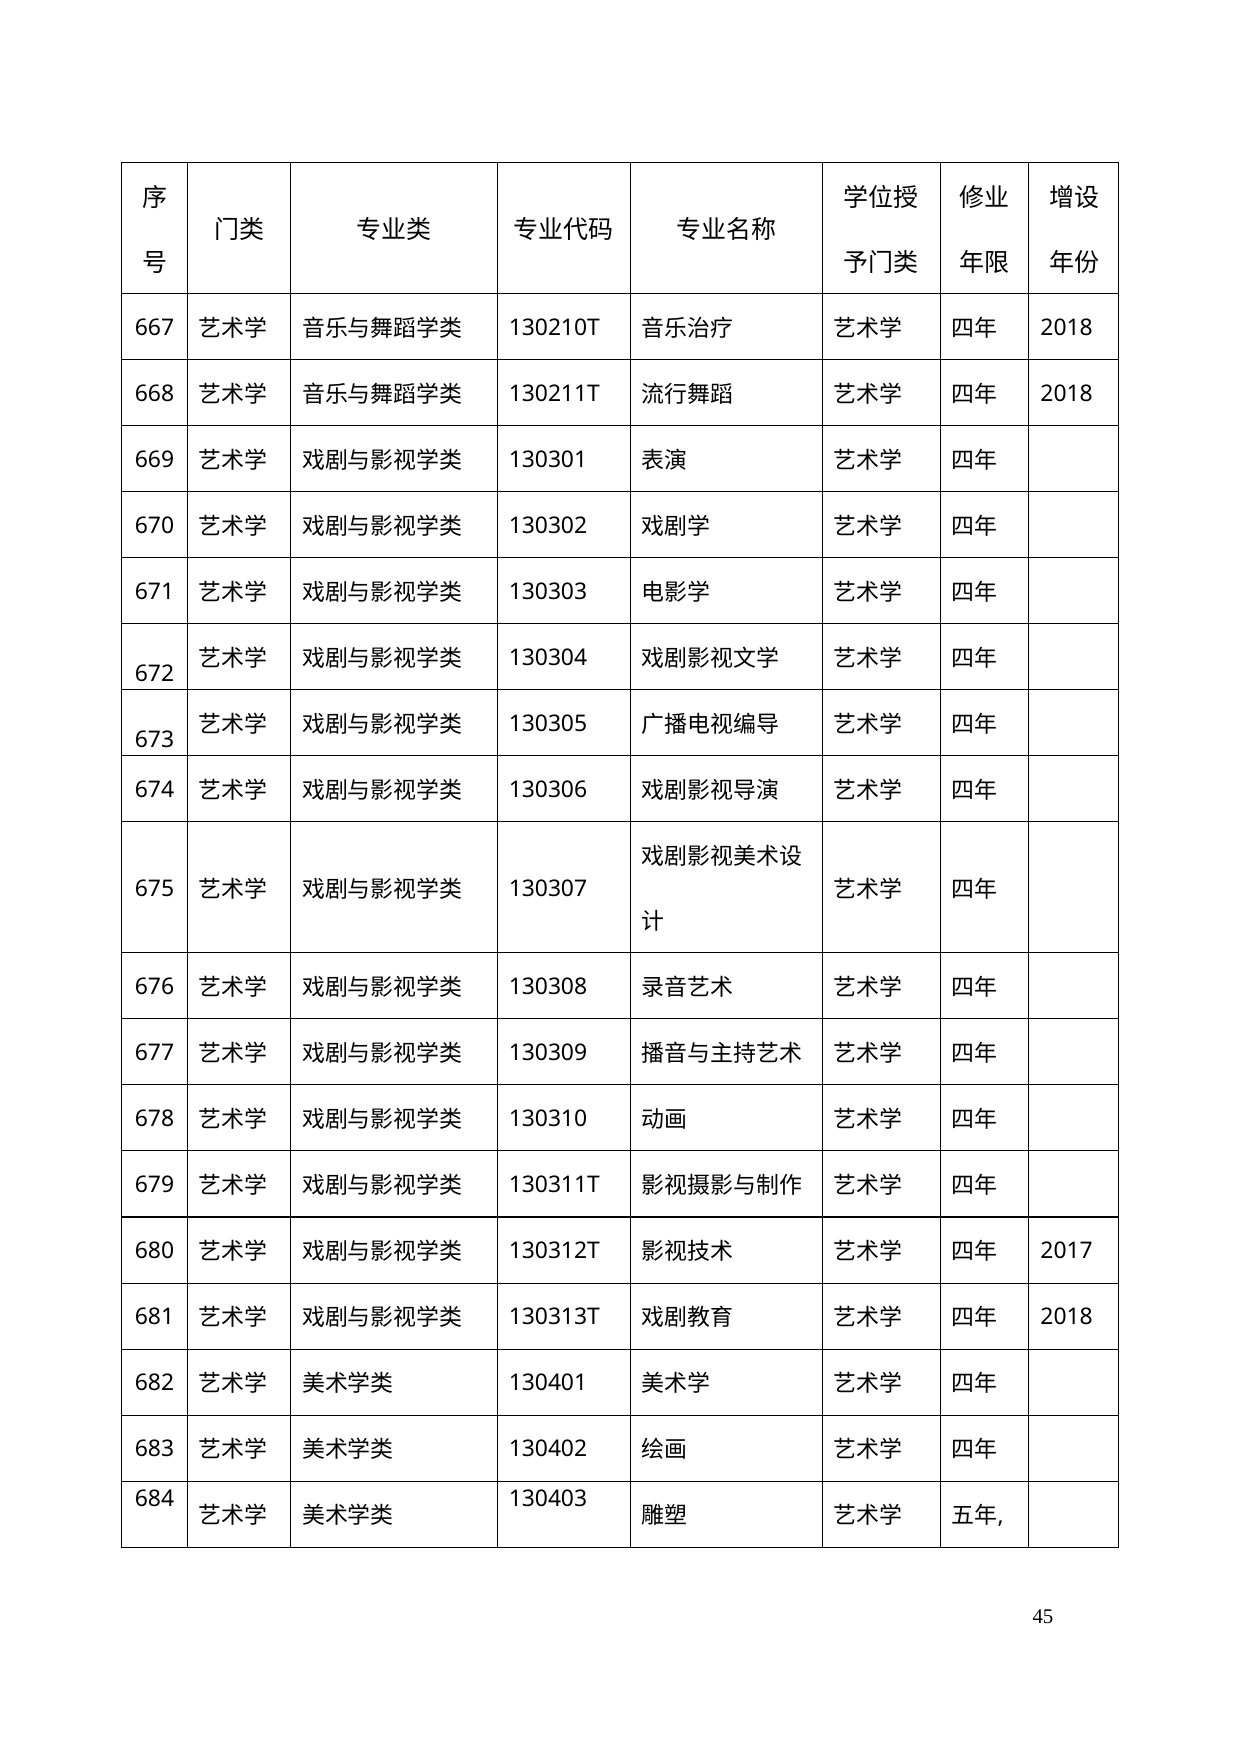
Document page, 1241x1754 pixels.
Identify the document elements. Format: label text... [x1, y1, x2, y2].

table_header 专业类 [291, 163, 497, 293]
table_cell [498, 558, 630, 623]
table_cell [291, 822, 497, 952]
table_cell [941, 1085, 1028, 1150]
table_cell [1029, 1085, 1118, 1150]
table_header 修业年限 [941, 163, 1028, 293]
table_header 增设年份 [1029, 163, 1118, 293]
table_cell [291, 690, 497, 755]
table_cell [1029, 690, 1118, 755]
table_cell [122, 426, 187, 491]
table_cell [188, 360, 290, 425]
table_header 序号 [122, 163, 187, 293]
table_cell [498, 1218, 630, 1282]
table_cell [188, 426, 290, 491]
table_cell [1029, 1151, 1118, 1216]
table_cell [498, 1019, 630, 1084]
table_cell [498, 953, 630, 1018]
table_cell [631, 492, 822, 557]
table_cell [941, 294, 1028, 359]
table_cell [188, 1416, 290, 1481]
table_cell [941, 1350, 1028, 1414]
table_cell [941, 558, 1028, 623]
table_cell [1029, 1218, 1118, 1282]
table_header 门类 [188, 163, 290, 293]
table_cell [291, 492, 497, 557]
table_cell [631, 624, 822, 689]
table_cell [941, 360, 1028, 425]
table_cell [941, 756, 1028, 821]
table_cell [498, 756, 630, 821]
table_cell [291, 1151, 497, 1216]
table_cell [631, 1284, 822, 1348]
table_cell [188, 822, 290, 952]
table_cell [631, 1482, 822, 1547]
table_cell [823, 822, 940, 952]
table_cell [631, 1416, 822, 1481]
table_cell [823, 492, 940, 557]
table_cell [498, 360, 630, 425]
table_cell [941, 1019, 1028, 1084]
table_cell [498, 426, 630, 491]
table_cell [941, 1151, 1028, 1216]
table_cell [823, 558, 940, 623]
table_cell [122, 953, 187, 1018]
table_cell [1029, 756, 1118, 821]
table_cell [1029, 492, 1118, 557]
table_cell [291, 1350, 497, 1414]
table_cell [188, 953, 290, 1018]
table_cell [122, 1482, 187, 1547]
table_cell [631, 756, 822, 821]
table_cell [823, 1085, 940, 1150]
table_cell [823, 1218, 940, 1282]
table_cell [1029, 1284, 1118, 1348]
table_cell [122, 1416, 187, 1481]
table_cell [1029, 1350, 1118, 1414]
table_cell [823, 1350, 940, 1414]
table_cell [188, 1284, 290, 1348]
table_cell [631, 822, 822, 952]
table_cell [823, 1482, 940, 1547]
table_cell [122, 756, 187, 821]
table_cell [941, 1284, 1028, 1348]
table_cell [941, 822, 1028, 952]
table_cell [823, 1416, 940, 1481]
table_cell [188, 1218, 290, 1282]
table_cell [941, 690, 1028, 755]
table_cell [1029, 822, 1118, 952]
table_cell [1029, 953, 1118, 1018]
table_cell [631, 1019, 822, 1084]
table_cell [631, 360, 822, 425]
table_header 学位授予门类 [823, 163, 940, 293]
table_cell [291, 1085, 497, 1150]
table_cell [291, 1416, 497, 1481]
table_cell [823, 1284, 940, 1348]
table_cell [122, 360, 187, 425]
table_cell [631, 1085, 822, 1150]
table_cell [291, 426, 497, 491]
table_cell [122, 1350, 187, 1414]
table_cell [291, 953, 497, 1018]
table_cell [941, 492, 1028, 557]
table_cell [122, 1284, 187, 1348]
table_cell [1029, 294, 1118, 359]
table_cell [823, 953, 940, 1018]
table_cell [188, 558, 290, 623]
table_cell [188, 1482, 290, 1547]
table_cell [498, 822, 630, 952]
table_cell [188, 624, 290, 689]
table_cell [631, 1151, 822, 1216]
table_header 专业代码 [498, 163, 630, 293]
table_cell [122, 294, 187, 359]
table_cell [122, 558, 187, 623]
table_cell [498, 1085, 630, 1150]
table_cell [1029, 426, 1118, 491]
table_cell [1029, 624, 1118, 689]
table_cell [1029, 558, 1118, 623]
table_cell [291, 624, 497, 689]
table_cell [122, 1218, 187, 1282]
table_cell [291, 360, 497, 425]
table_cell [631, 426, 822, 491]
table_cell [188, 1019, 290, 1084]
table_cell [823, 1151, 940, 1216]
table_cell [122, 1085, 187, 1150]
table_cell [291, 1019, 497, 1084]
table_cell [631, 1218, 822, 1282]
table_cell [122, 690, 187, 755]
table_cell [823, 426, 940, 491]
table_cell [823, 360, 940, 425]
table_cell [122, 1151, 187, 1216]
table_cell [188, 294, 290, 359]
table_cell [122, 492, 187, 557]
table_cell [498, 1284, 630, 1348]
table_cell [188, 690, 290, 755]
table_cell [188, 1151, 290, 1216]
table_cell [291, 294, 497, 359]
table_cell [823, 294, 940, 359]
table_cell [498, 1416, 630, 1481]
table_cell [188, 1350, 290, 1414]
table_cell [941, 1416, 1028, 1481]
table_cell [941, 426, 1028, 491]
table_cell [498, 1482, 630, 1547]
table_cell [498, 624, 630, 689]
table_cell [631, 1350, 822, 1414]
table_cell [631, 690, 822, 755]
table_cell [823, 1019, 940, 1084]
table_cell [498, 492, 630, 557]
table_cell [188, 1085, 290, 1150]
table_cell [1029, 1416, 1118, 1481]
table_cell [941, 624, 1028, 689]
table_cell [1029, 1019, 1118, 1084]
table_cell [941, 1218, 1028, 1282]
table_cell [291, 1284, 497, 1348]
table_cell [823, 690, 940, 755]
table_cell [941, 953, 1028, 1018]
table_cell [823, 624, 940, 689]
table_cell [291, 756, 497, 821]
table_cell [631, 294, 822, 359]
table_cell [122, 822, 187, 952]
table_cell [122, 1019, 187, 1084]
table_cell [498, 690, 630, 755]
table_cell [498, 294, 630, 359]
table_header 专业名称 [631, 163, 822, 293]
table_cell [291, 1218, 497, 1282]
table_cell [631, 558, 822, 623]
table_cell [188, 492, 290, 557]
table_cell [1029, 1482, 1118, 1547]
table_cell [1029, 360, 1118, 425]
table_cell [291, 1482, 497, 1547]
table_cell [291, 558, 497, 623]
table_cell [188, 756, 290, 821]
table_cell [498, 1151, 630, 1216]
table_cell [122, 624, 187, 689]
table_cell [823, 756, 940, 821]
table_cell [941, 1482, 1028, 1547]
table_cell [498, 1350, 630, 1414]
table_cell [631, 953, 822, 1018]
